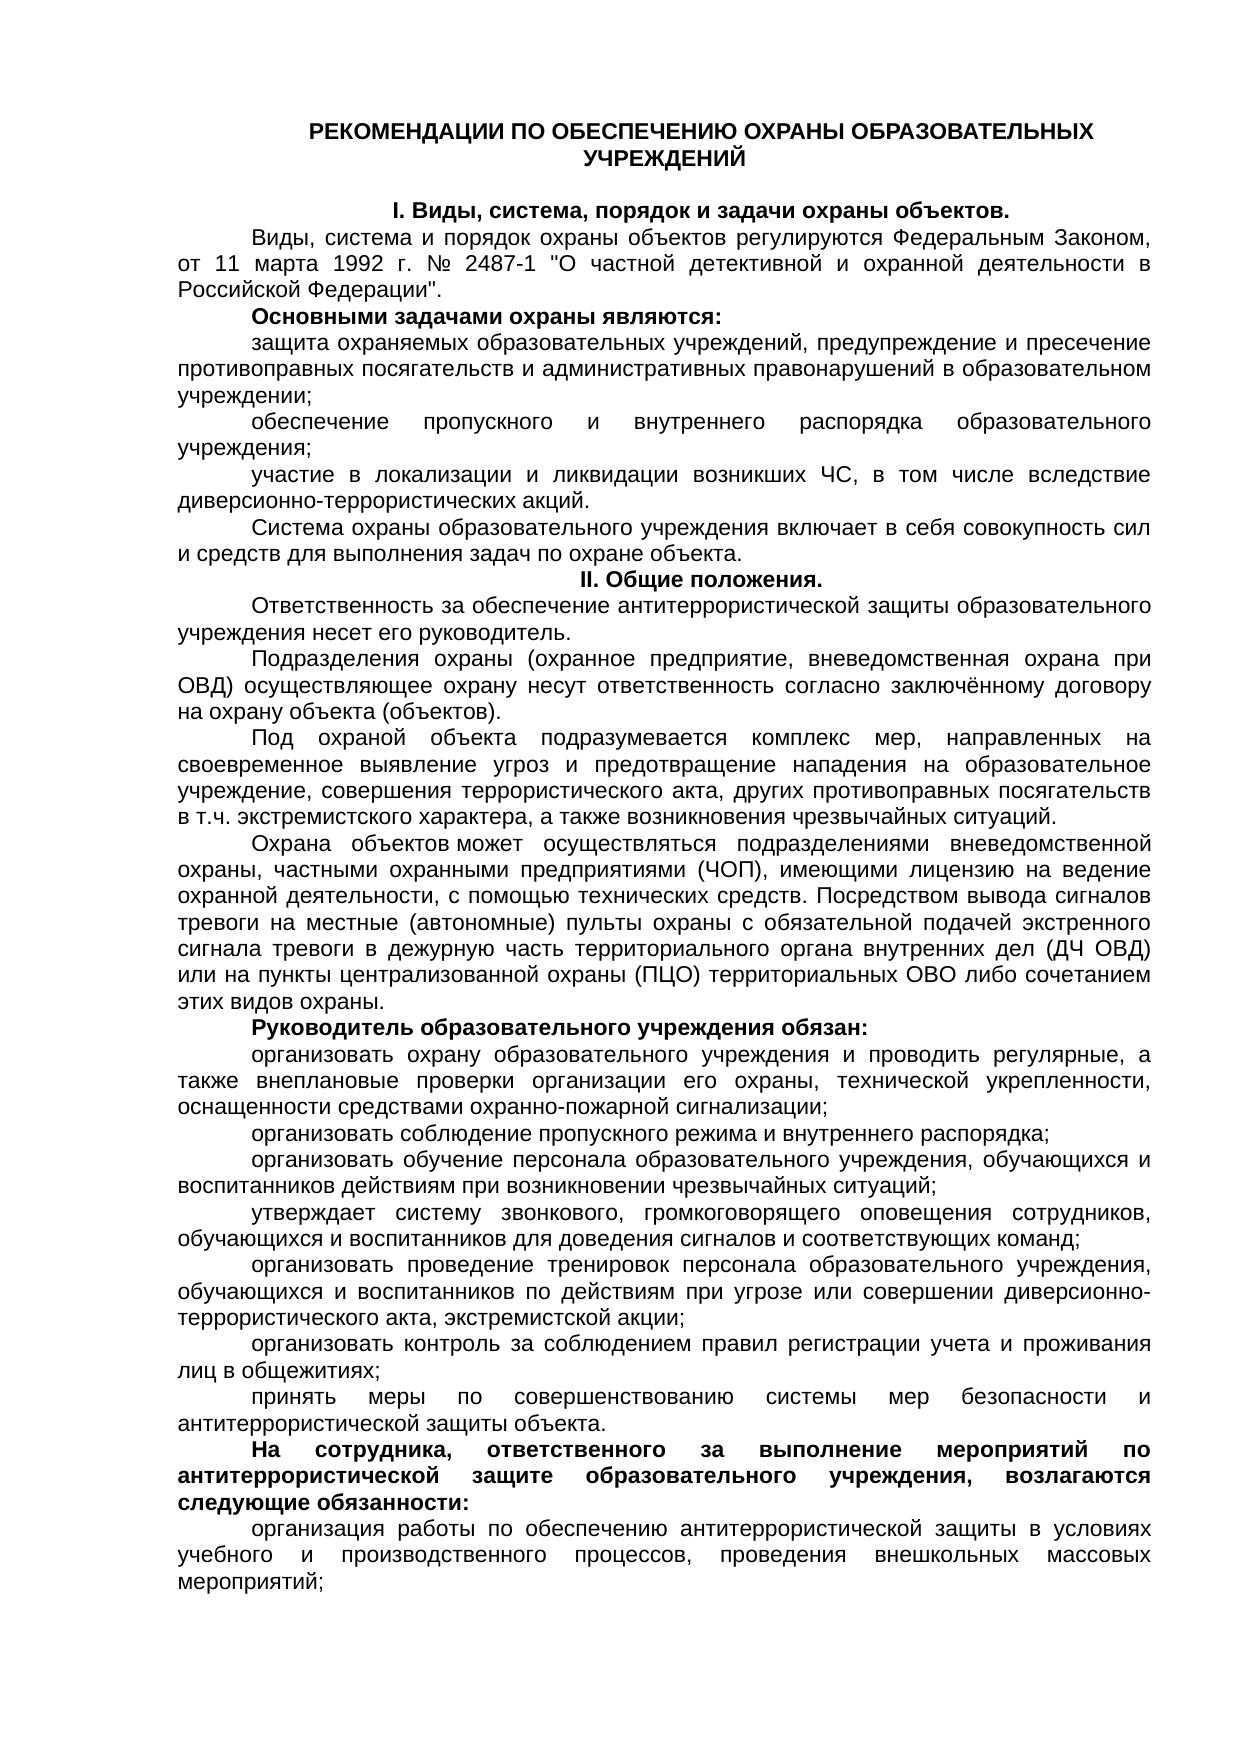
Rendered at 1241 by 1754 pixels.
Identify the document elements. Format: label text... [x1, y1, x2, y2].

text Рекомендации по обеспечению охраны образовательных учреждений [177, 118, 1152, 171]
text обеспечение пропускного и внутреннего распорядка образовательного учреждения; [177, 408, 1152, 461]
text организовать охрану образовательного учреждения и проводить регулярные, а также внеплановые проверки организации его охраны, технической укрепленности, оснащенности средствами охранно-пожарной сигнализации; [177, 1041, 1152, 1119]
text организовать контроль за соблюдением правил регистрации учета и проживания лиц в общежитиях; [177, 1330, 1152, 1383]
text принять меры по совершенствованию системы мер безопасности и антитеррористической защиты объекта. [177, 1383, 1152, 1436]
text II. Общие положения. [177, 566, 1152, 592]
text утверждает систему звонкового, громкоговорящего оповещения сотрудников, обучающихся и воспитанников для доведения сигналов и соответствующих команд; [177, 1199, 1152, 1251]
text Ответственность за обеспечение антитеррористической защиты образовательного учреждения несет его руководитель. [177, 592, 1152, 645]
text организация работы по обеспечению антитеррористической защиты в условиях учебного и производственного процессов, проведения внешкольных массовых мероприятий; [177, 1515, 1152, 1594]
text Руководитель образовательного учреждения обязан: [177, 1014, 1152, 1041]
text Под охраной объекта подразумевается комплекс мер, направленных на своевременное выявление угроз и предотвращение нападения на образовательное учреждение, совершения террористического акта, других противоправных посягательств в т.ч. экстремистского характера, а также возникновения чрезвычайных ситуаций. [177, 724, 1152, 830]
text На сотрудника, ответственного за выполнение мероприятий по антитеррористической защите образовательного учреждения, возлагаются следующие обязанности: [177, 1436, 1152, 1515]
text Подразделения охраны (охранное предприятие, вневедомственная охрана при ОВД) осуществляющее охрану несут ответственность согласно заключённому договору на охрану объекта (объектов). [177, 645, 1152, 724]
text Виды, система и порядок охраны объектов регулируются Федеральным Законом, от 11 марта 1992 г. № 2487-1 "О частной детективной и охранной деятельности в Российской Федерации". [177, 223, 1152, 303]
text Охрана объектов может осуществляться подразделениями вневедомственной охраны, частными охранными предприятиями (ЧОП), имеющими лицензию на ведение охранной деятельности, с помощью технических средств. Посредством вывода сигналов тревоги на местные (автономные) пульты охраны с обязательной подачей экстренного сигнала тревоги в дежурную часть территориального органа внутренних дел (ДЧ ОВД) или на пункты централизованной охраны (ПЦО) территориальных ОВО либо сочетанием этих видов охраны. [177, 830, 1152, 1014]
text I. Виды, система, порядок и задачи охраны объектов. [177, 197, 1152, 223]
text Основными задачами охраны являются: [177, 303, 1152, 329]
text Система охраны образовательного учреждения включает в себя совокупность сил и средств для выполнения задач по охране объекта. [177, 513, 1152, 566]
text защита охраняемых образовательных учреждений, предупреждение и пресечение противоправных посягательств и административных правонарушений в образовательном учреждении; [177, 329, 1152, 408]
text организовать соблюдение пропускного режима и внутреннего распорядка; [177, 1119, 1152, 1146]
text участие в локализации и ликвидации возникших ЧС, в том числе вследствие диверсионно-террористических акций. [177, 461, 1152, 513]
text организовать обучение персонала образовательного учреждения, обучающихся и воспитанников действиям при возникновении чрезвычайных ситуаций; [177, 1146, 1152, 1199]
text организовать проведение тренировок персонала образовательного учреждения, обучающихся и воспитанников по действиям при угрозе или совершении диверсионно-террористического акта, экстремистской акции; [177, 1251, 1152, 1330]
